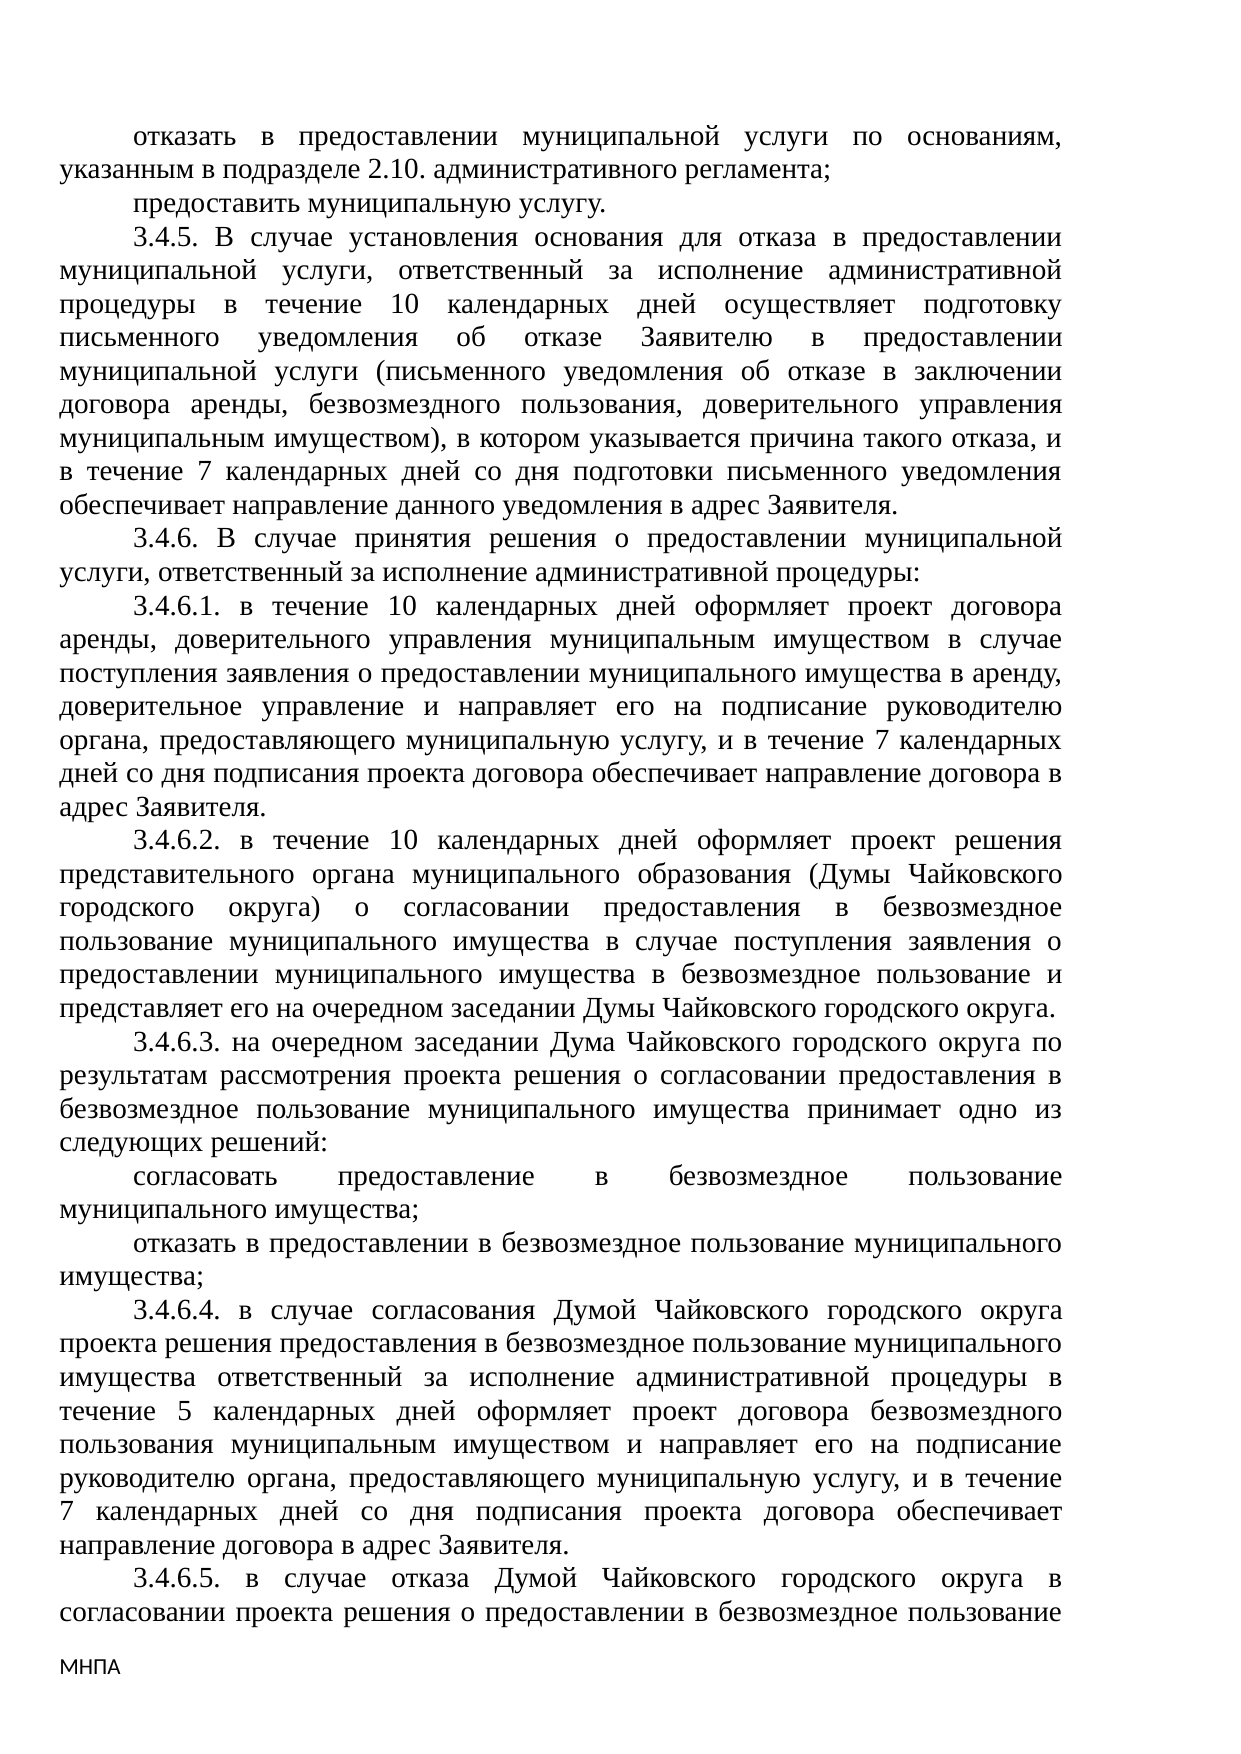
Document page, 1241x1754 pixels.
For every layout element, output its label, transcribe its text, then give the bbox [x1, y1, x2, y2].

text предоставить муниципальную услугу. [59, 185, 1063, 219]
text 3.4.6.3. на очередном заседании Дума Чайковского городского округа по результатам рассмотрения проекта решения о согласовании предоставления в безвозмездное пользование муниципального имущества принимает одно из следующих решений: [59, 1024, 1063, 1158]
text 3.4.6.2. в течение 10 календарных дней оформляет проект решения представительного органа муниципального образования (Думы Чайковского городского округа) о согласовании предоставления в безвозмездное пользование муниципального имущества в случае поступления заявления о предоставлении муниципального имущества в безвозмездное пользование и представляет его на очередном заседании Думы Чайковского городского округа. [59, 822, 1063, 1024]
text 3.4.6.4. в случае согласования Думой Чайковского городского округа проекта решения предоставления в безвозмездное пользование муниципального имущества ответственный за исполнение административной процедуры в течение 5 календарных дней оформляет проект договора безвозмездного пользования муниципальным имуществом и направляет его на подписание руководителю органа, предоставляющего муниципальную услугу, и в течение 7 календарных дней со дня подписания проекта договора обеспечивает направление договора в адрес Заявителя. [59, 1292, 1063, 1560]
text 3.4.6. В случае принятия решения о предоставлении муниципальной услуги, ответственный за исполнение административной процедуры: [59, 521, 1063, 588]
text 3.4.5. В случае установления основания для отказа в предоставлении муниципальной услуги, ответственный за исполнение административной процедуры в течение 10 календарных дней осуществляет подготовку письменного уведомления об отказе Заявителю в предоставлении муниципальной услуги (письменного уведомления об отказе в заключении договора аренды, безвозмездного пользования, доверительного управления муниципальным имуществом), в котором указывается причина такого отказа, и в течение 7 календарных дней со дня подготовки письменного уведомления обеспечивает направление данного уведомления в адрес Заявителя. [59, 219, 1063, 521]
text 3.4.6.1. в течение 10 календарных дней оформляет проект договора аренды, доверительного управления муниципальным имуществом в случае поступления заявления о предоставлении муниципального имущества в аренду, доверительное управление и направляет его на подписание руководителю органа, предоставляющего муниципальную услугу, и в течение 7 календарных дней со дня подписания проекта договора обеспечивает направление договора в адрес Заявителя. [59, 588, 1063, 822]
text согласовать предоставление в безвозмездное пользование муниципального имущества; [59, 1158, 1063, 1225]
text отказать в предоставлении муниципальной услуги по основаниям, указанным в подразделе 2.10. административного регламента; [59, 118, 1063, 185]
text отказать в предоставлении в безвозмездное пользование муниципального имущества; [59, 1225, 1063, 1292]
